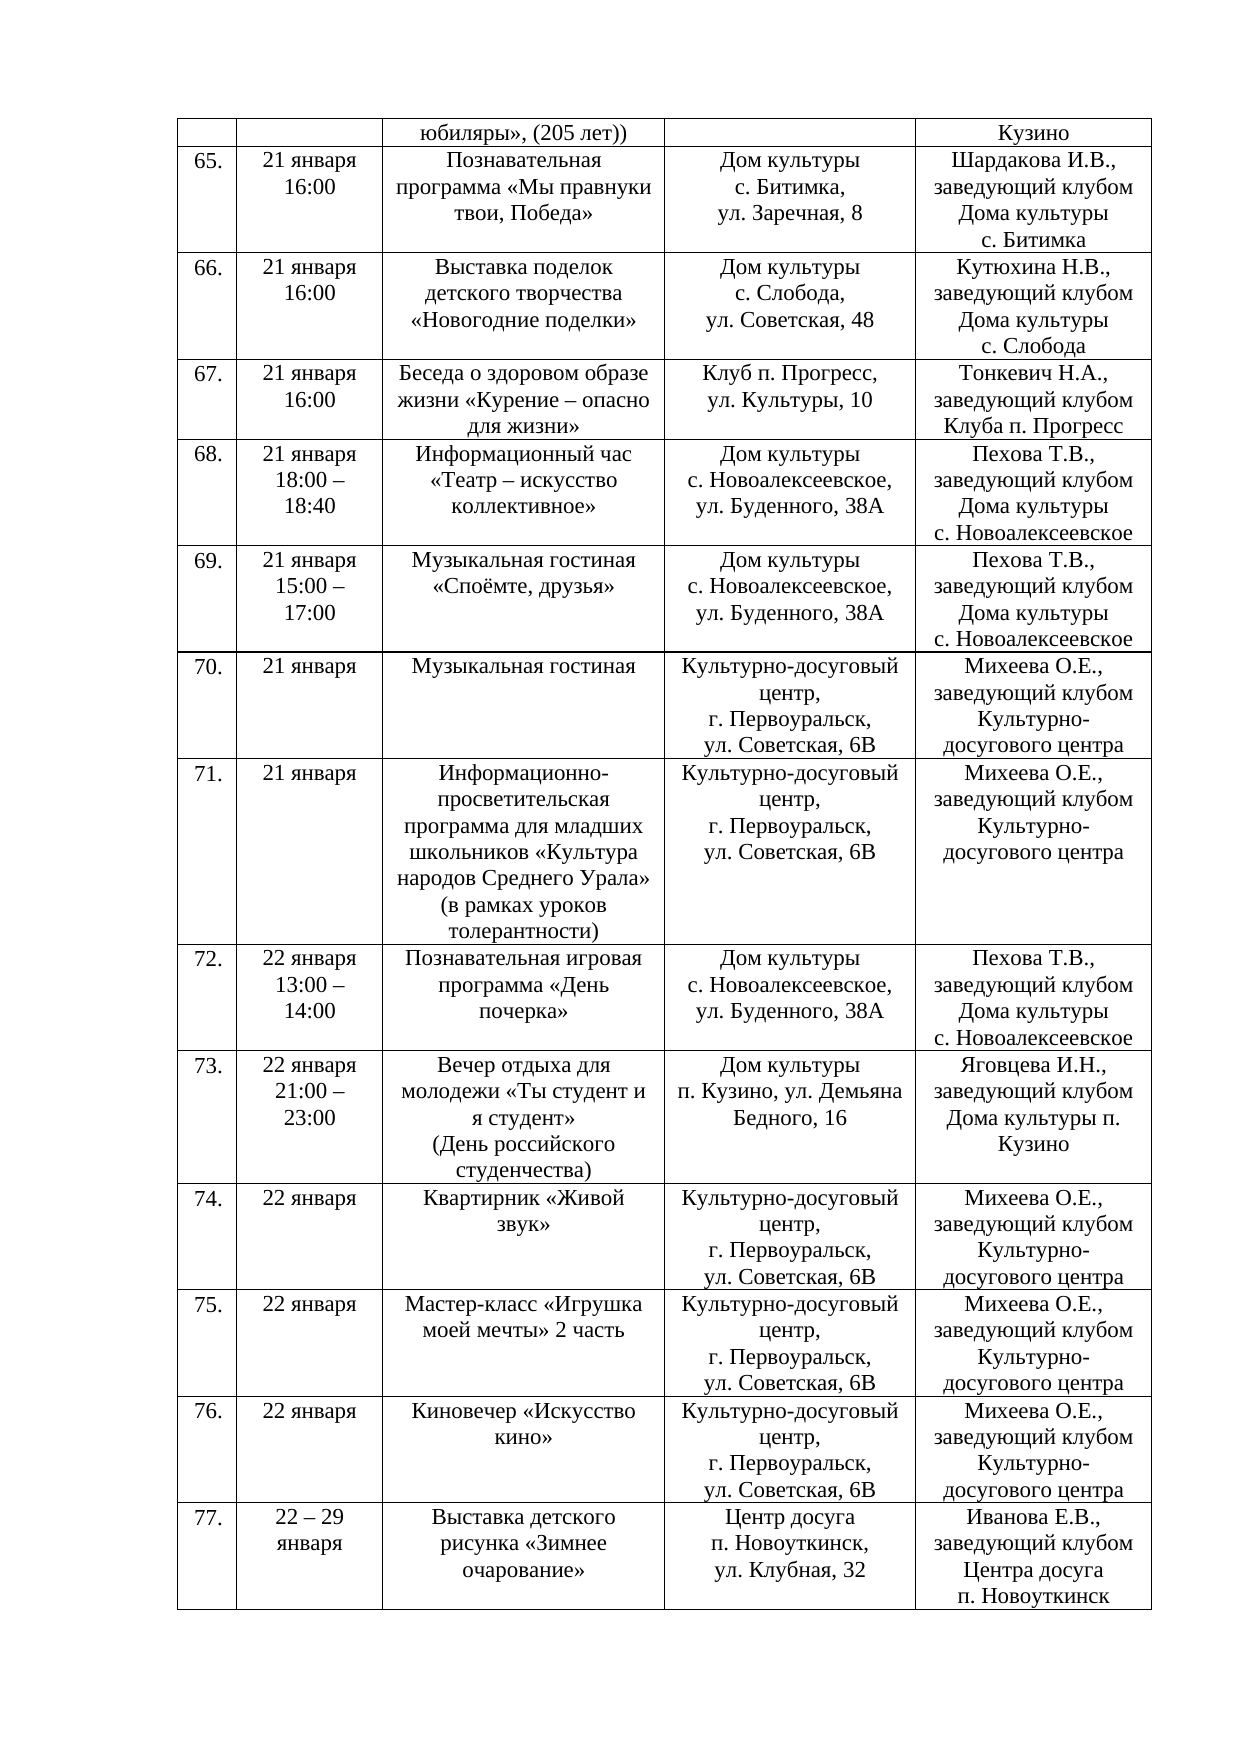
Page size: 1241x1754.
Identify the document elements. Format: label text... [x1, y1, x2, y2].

table_cell Дом культуры с. Новоалексеевское, ул. Буденного, 38А [665, 945, 915, 1050]
table_cell Культурно-досуговый центр, г. Первоуральск, ул. Советская, 6В [665, 1290, 915, 1396]
table_cell 22 января [237, 1290, 382, 1396]
table_cell Пехова Т.В., заведующий клубом Дома культуры с. Новоалексеевское [916, 945, 1151, 1050]
table_cell 21 января 16:00 [237, 253, 382, 358]
table_cell Музыкальная гостиная «Споёмте, друзья» [383, 546, 664, 651]
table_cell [237, 119, 382, 146]
table_cell Михеева О.Е., заведующий клубом Культурно-досугового центра [916, 653, 1151, 758]
table_cell [178, 1397, 236, 1502]
table_cell Дом культуры п. Кузино, ул. Демьяна Бедного, 16 [665, 1051, 915, 1183]
table_cell Тонкевич Н.А., заведующий клубом Клуба п. Прогресс [916, 360, 1151, 438]
table_cell 21 января [237, 653, 382, 758]
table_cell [916, 119, 1151, 146]
table_cell Дом культуры с. Новоалексеевское, ул. Буденного, 38А [665, 440, 915, 545]
table_cell Кутюхина Н.В., заведующий клубом Дома культуры с. Слобода [916, 253, 1151, 358]
table_cell Михеева О.Е., заведующий клубом Культурно-досугового центра [916, 759, 1151, 943]
table_cell [178, 1051, 236, 1183]
table_cell [178, 759, 236, 943]
table_cell Выставка поделок детского творчества «Новогодние поделки» [383, 253, 664, 358]
table_cell Михеева О.Е., заведующий клубом Культурно-досугового центра [916, 1290, 1151, 1396]
table_cell Дом культуры с. Новоалексеевское, ул. Буденного, 38А [665, 546, 915, 651]
table_cell Выставка детского рисунка «Зимнее очарование» [383, 1503, 664, 1608]
table_cell Михеева О.Е., заведующий клубом Культурно-досугового центра [916, 1397, 1151, 1502]
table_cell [383, 119, 664, 146]
table_cell Шардакова И.В., заведующий клубом Дома культуры с. Битимка [916, 147, 1151, 252]
table_cell [178, 945, 236, 1050]
table_cell [178, 653, 236, 758]
table_cell Иванова Е.В., заведующий клубом Центра досуга п. Новоуткинск [916, 1503, 1151, 1608]
table_cell 21 января 18:00 – 18:40 [237, 440, 382, 545]
table_cell [178, 147, 236, 252]
table_cell Познавательная игровая программа «День почерка» [383, 945, 664, 1050]
table_cell 21 января 16:00 [237, 147, 382, 252]
table_cell Мастер-класс «Игрушка моей мечты» 2 часть [383, 1290, 664, 1396]
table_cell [665, 119, 915, 146]
table_cell [178, 1184, 236, 1289]
table_cell Дом культуры с. Слобода, ул. Советская, 48 [665, 253, 915, 358]
table_cell Дом культуры с. Битимка, ул. Заречная, 8 [665, 147, 915, 252]
table_cell Клуб п. Прогресс, ул. Культуры, 10 [665, 360, 915, 438]
table_cell 21 января [237, 759, 382, 943]
table_cell Информационно-просветительская программа для младших школьников «Культура народов Среднего Урала» (в рамках уроков толерантности) [383, 759, 664, 943]
table_cell [178, 1290, 236, 1396]
table_cell 22 января 13:00 – 14:00 [237, 945, 382, 1050]
table_cell Квартирник «Живой звук» [383, 1184, 664, 1289]
table_cell Вечер отдыха для молодежи «Ты студент и я студент» (День российского студенчества) [383, 1051, 664, 1183]
table_cell Пехова Т.В., заведующий клубом Дома культуры с. Новоалексеевское [916, 546, 1151, 651]
table_cell 21 января 16:00 [237, 360, 382, 438]
table_cell 21 января 15:00 – 17:00 [237, 546, 382, 651]
table_cell Пехова Т.В., заведующий клубом Дома культуры с. Новоалексеевское [916, 440, 1151, 545]
table_cell 22 января 21:00 – 23:00 [237, 1051, 382, 1183]
table_cell [178, 546, 236, 651]
table_cell Яговцева И.Н., заведующий клубом Дома культуры п. Кузино [916, 1051, 1151, 1183]
table_cell [178, 440, 236, 545]
table_cell Культурно-досуговый центр, г. Первоуральск, ул. Советская, 6В [665, 1397, 915, 1502]
table_cell Музыкальная гостиная [383, 653, 664, 758]
table_cell Центр досуга п. Новоуткинск, ул. Клубная, 32 [665, 1503, 915, 1608]
table_cell [178, 253, 236, 358]
table_cell [178, 119, 236, 146]
table_cell Культурно-досуговый центр, г. Первоуральск, ул. Советская, 6В [665, 653, 915, 758]
table_cell [178, 360, 236, 438]
table_cell 22 января [237, 1397, 382, 1502]
table_cell Познавательная программа «Мы правнуки твои, Победа» [383, 147, 664, 252]
table_cell [178, 1503, 236, 1608]
table_cell Культурно-досуговый центр, г. Первоуральск, ул. Советская, 6В [665, 1184, 915, 1289]
table_cell Беседа о здоровом образе жизни «Курение – опасно для жизни» [383, 360, 664, 438]
table_cell Киновечер «Искусство кино» [383, 1397, 664, 1502]
table_cell Культурно-досуговый центр, г. Первоуральск, ул. Советская, 6В [665, 759, 915, 943]
table_cell Михеева О.Е., заведующий клубом Культурно-досугового центра [916, 1184, 1151, 1289]
table_cell Информационный час «Театр – искусство коллективное» [383, 440, 664, 545]
table_cell 22 – 29 января [237, 1503, 382, 1608]
table_cell 22 января [237, 1184, 382, 1289]
